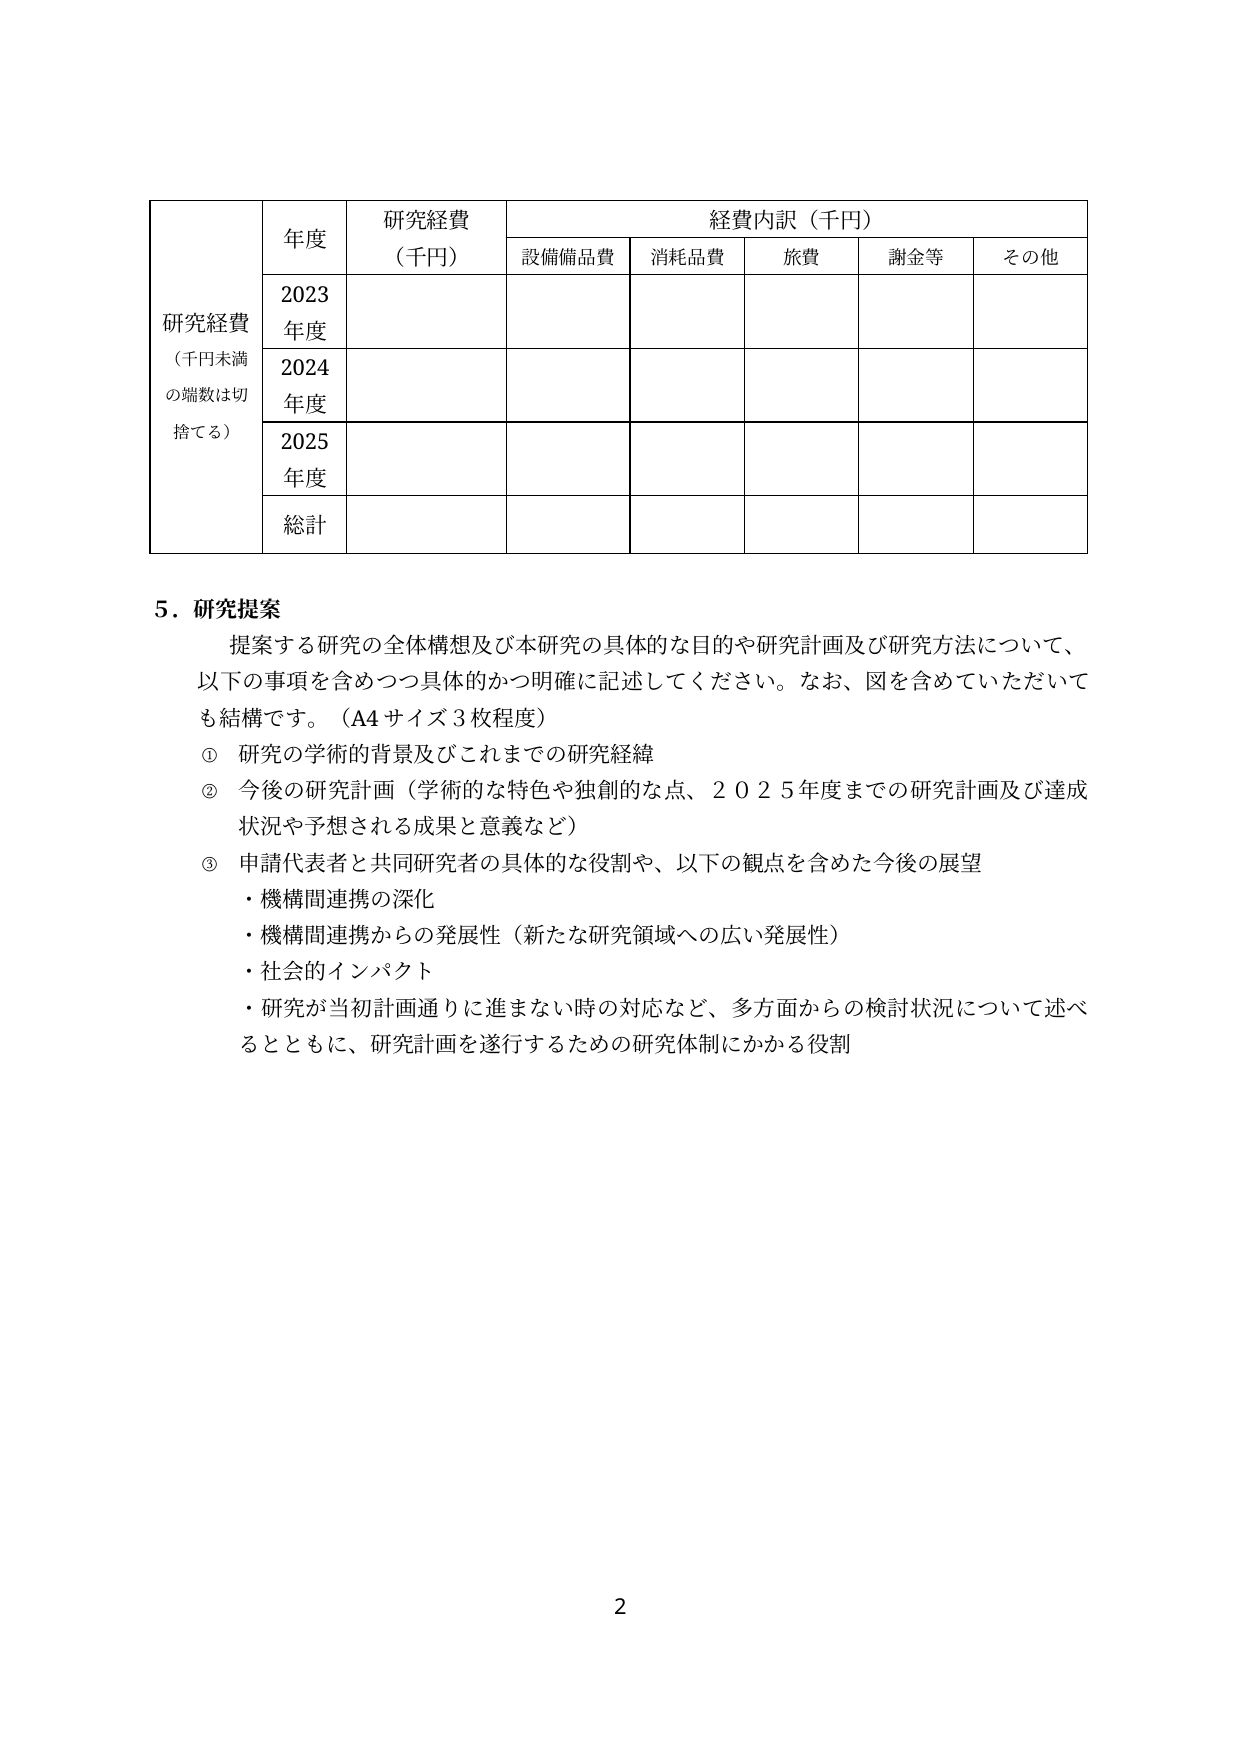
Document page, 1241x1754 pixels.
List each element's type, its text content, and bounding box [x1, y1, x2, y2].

table_cell [631, 423, 744, 495]
table_cell [859, 275, 973, 348]
table_cell [974, 423, 1087, 495]
table_cell 2024 年度 [263, 349, 346, 421]
text ５．研究提案 [150, 590, 1090, 626]
table_cell [631, 275, 744, 348]
text 提案する研究の全体構想及び本研究の具体的な目的や研究計画及び研究方法について、以下の事項を含めつつ具体的かつ明確に記述してください。なお、図を含めていただいても結構です。（A4サイズ３枚程度） [198, 626, 1090, 735]
table_header 研究経費 （千円） [347, 201, 506, 274]
list 申請代表者と共同研究者の具体的な役割や、以下の観点を含めた今後の展望 [201, 843, 1090, 880]
table_cell [745, 349, 858, 421]
table_cell 設備備品費 [507, 238, 629, 274]
table_cell [745, 423, 858, 495]
table_cell [974, 275, 1087, 348]
table_cell 総計 [263, 496, 346, 552]
list 研究の学術的背景及びこれまでの研究経緯 [201, 735, 1090, 771]
table_cell [347, 496, 506, 552]
table_cell [745, 275, 858, 348]
table_cell 消耗品費 [631, 238, 744, 274]
table_cell [631, 496, 744, 552]
table_cell [974, 349, 1087, 421]
table_header 経費内訳（千円） [507, 201, 1087, 237]
table_cell [859, 423, 973, 495]
table_cell [631, 349, 744, 421]
table_cell [507, 275, 629, 348]
table_cell [507, 423, 629, 495]
list ・社会的インパクト [239, 952, 1090, 988]
table_header 年度 [263, 201, 346, 274]
list ・機構間連携からの発展性（新たな研究領域への広い発展性） [239, 916, 1090, 952]
table_cell [347, 349, 506, 421]
table_cell [347, 275, 506, 348]
list 今後の研究計画（学術的な特色や独創的な点、２０２５年度までの研究計画及び達成状況や予想される成果と意義など） [201, 771, 1090, 843]
table_header 研究経費 （千円未満の端数は切捨てる） [151, 201, 262, 552]
table_cell [974, 496, 1087, 552]
table_cell その他 [974, 238, 1087, 274]
table_cell [859, 349, 973, 421]
table_cell 旅費 [745, 238, 858, 274]
table_cell [507, 349, 629, 421]
list ・研究が当初計画通りに進まない時の対応など、多方面からの検討状況について述べるとともに、研究計画を遂行するための研究体制にかかる役割 [239, 988, 1090, 1061]
list ・機構間連携の深化 [239, 880, 1090, 916]
table_cell 謝金等 [859, 238, 973, 274]
table_cell [347, 423, 506, 495]
table_cell 2025 年度 [263, 423, 346, 495]
table_cell [859, 496, 973, 552]
table_cell [745, 496, 858, 552]
table_cell 2023 年度 [263, 275, 346, 348]
table_cell [507, 496, 629, 552]
